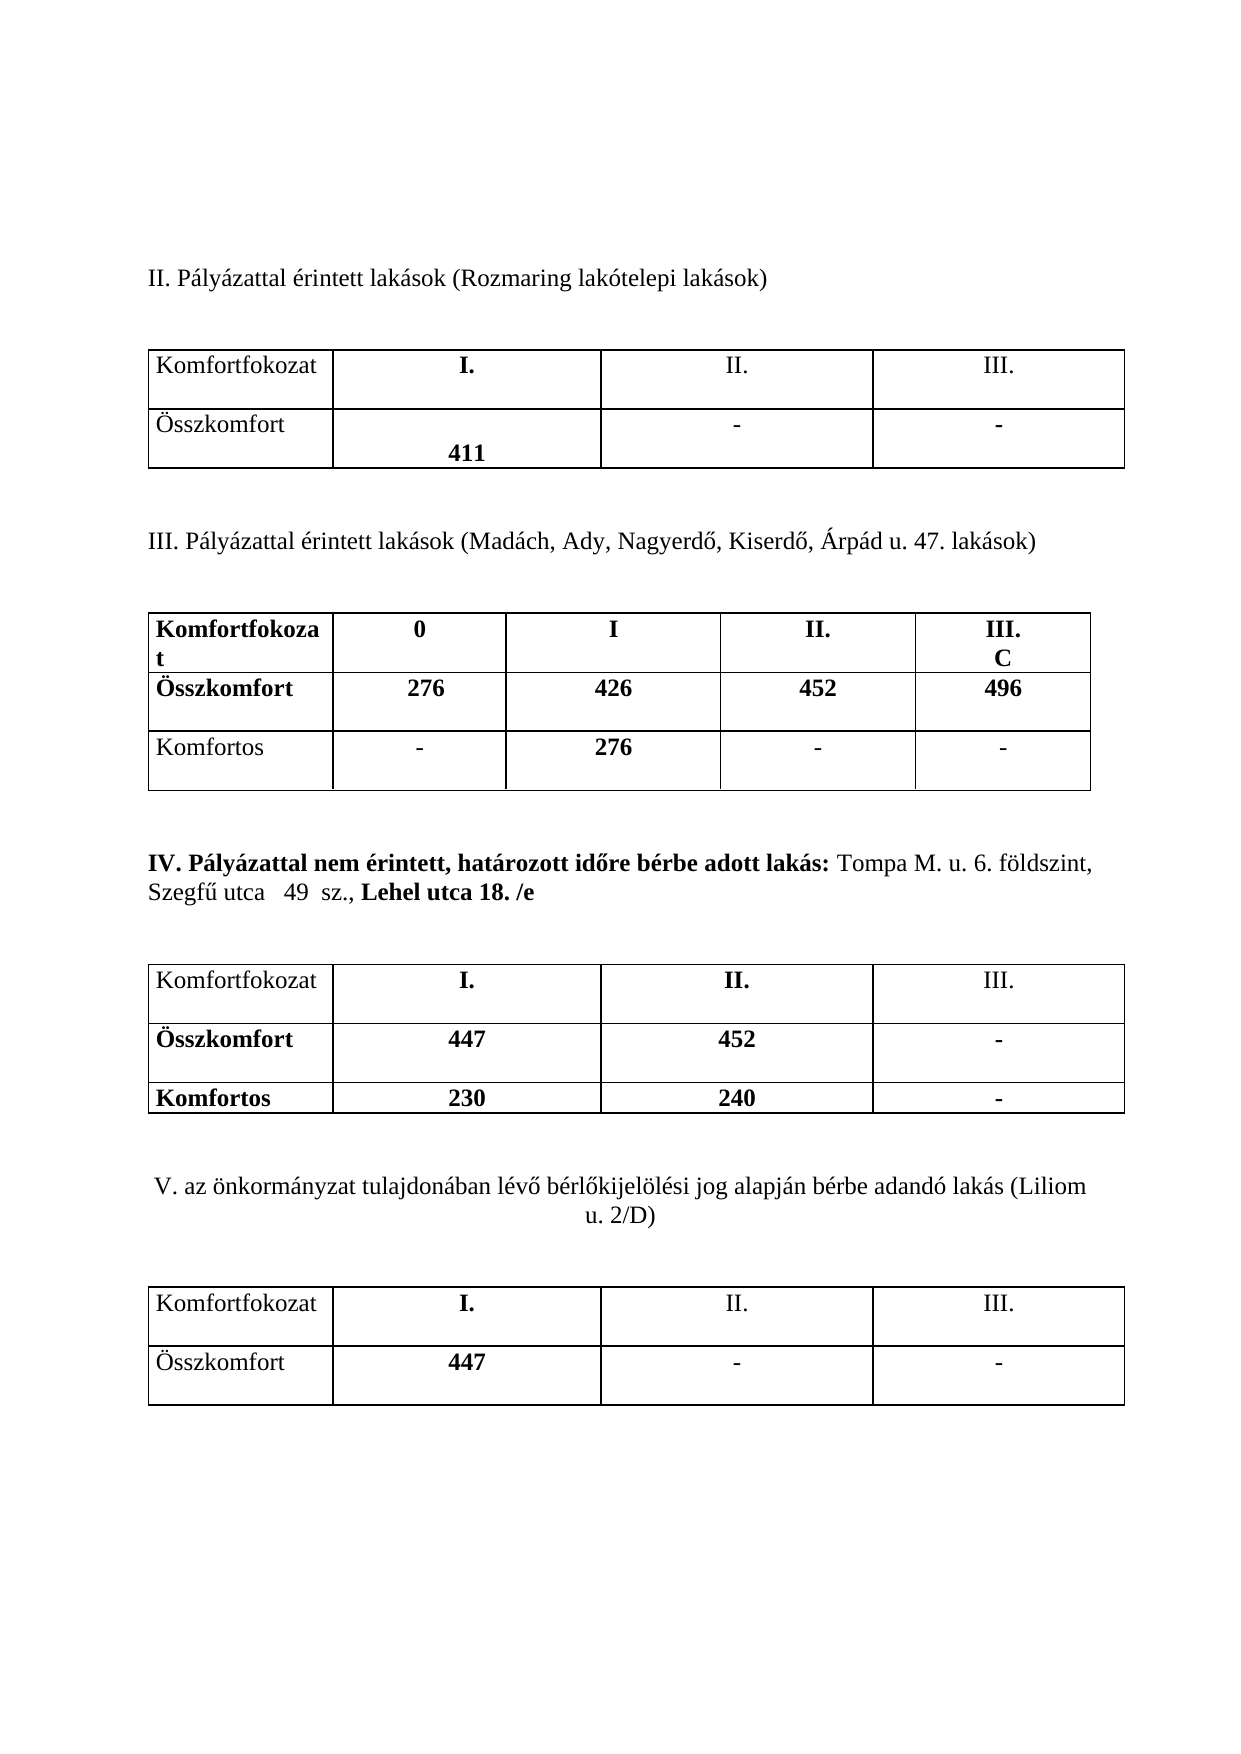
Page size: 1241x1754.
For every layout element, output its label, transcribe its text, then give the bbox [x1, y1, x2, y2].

title V. az önkormányzat tulajdonában lévő bérlőkijelölési jog alapján bérbe adandó lakás (Liliom u. 2/D) [148, 1171, 1093, 1228]
table_header I. [334, 965, 600, 1023]
table_cell 452 [602, 1024, 872, 1082]
table_cell - [874, 1347, 1124, 1404]
table_cell 447 [334, 1024, 600, 1082]
table_header Komfortfokozat [149, 614, 332, 671]
table_header Komfortfokozat [149, 351, 332, 408]
table_header Komfortfokozat [149, 1288, 332, 1345]
table_cell Összkomfort [149, 673, 332, 730]
table_cell Összkomfort [149, 410, 332, 467]
table_cell - [334, 732, 505, 789]
table_cell - [602, 410, 872, 467]
table_header I. [334, 1288, 600, 1345]
table_header 0 [334, 614, 505, 671]
table_cell - [916, 732, 1090, 789]
table_cell - [721, 732, 915, 789]
table_cell - [602, 1347, 872, 1404]
table_cell 447 [334, 1347, 600, 1404]
table_cell Összkomfort [149, 1024, 332, 1082]
table_cell Komfortos [149, 1083, 332, 1112]
table_header II. [602, 965, 872, 1023]
table_header Komfortfokozat [149, 965, 332, 1023]
table_cell 240 [602, 1083, 872, 1112]
table_cell 496 [916, 673, 1090, 730]
table_header III. [874, 1288, 1124, 1345]
table_cell 411 [334, 410, 600, 467]
table_cell Összkomfort [149, 1347, 332, 1404]
table_header III. [874, 351, 1124, 408]
table_cell 452 [721, 673, 915, 730]
table_header II. [602, 1288, 872, 1345]
table_header I. [334, 351, 600, 408]
table_header II. [721, 614, 915, 671]
table_cell 230 [334, 1083, 600, 1112]
table_header III. C [916, 614, 1090, 671]
table_cell 426 [507, 673, 720, 730]
table_cell - [874, 410, 1124, 467]
text IV. Pályázattal nem érintett, határozott időre bérbe adott lakás: Tompa M. u. 6. földszint, Szegfű utca 49 sz., Lehel utca 18. /e [148, 848, 1093, 906]
table_cell - [874, 1083, 1124, 1112]
table_cell Komfortos [149, 732, 332, 789]
table_cell - [874, 1024, 1124, 1082]
text III. Pályázattal érintett lakások (Madách, Ady, Nagyerdő, Kiserdő, Árpád u. 47. lakások) [148, 526, 1093, 555]
table_header II. [602, 351, 872, 408]
table_header III. [874, 965, 1124, 1023]
table_header I [507, 614, 720, 671]
table_cell 276 [334, 673, 505, 730]
text II. Pályázattal érintett lakások (Rozmaring lakótelepi lakások) [148, 263, 1093, 291]
table_cell 276 [507, 732, 720, 789]
